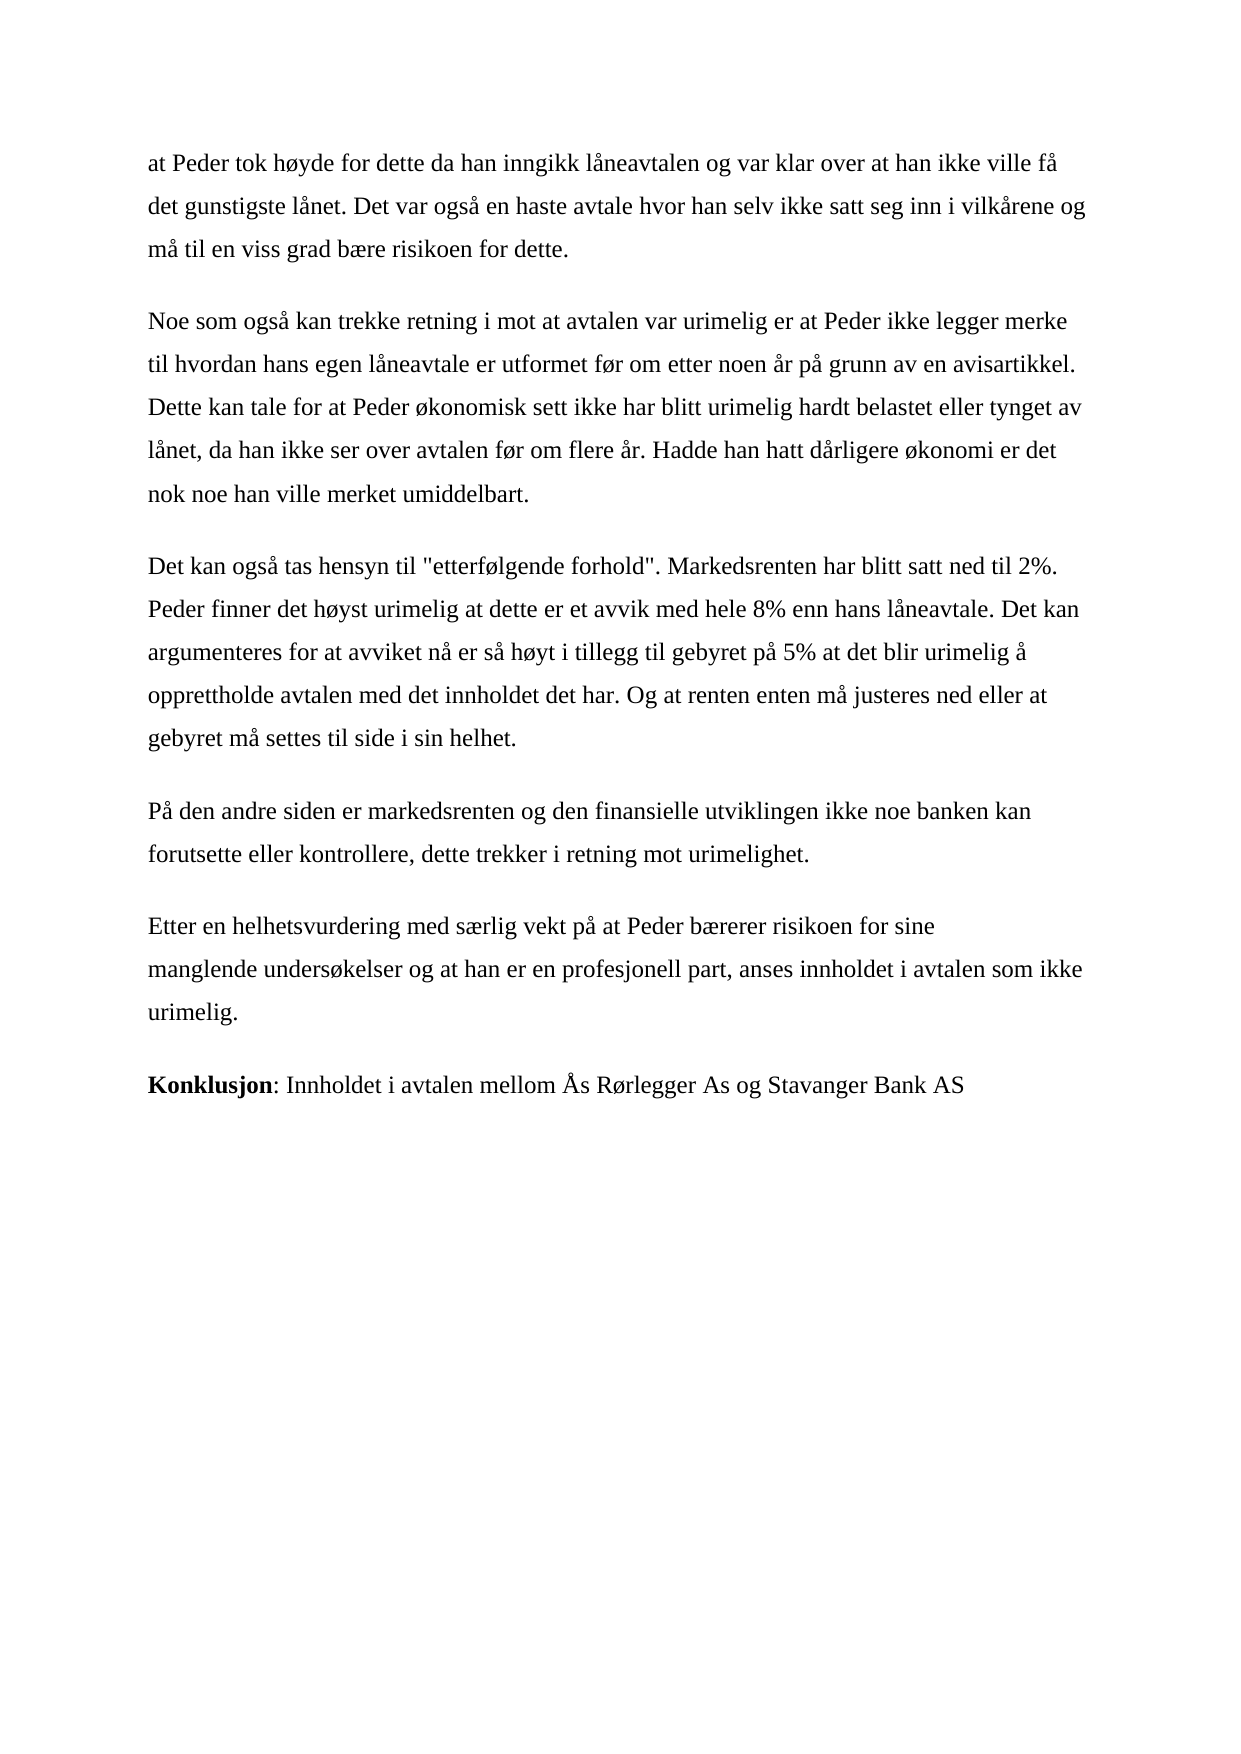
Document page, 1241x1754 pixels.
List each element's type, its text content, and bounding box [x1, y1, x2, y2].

text På den andre siden er markedsrenten og den finansielle utviklingen ikke noe banken kan forutsette eller kontrollere, dette trekker i retning mot urimelighet. [148, 796, 1093, 868]
text Konklusjon: Innholdet i avtalen mellom Ås Rørlegger As og Stavanger Bank AS [148, 1070, 1093, 1098]
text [148, 148, 1093, 263]
text Etter en helhetsvurdering med særlig vekt på at Peder bærerer risikoen for sine manglende undersøkelser og at han er en profesjonell part, anses innholdet i avtalen som ikke urimelig. [148, 911, 1093, 1026]
text Noe som også kan trekke retning i mot at avtalen var urimelig er at Peder ikke legger merke til hvordan hans egen låneavtale er utformet før om etter noen år på grunn av en avisartikkel. Dette kan tale for at Peder økonomisk sett ikke har blitt urimelig hardt belastet eller tynget av lånet, da han ikke ser over avtalen før om flere år. Hadde han hatt dårligere økonomi er det nok noe han ville merket umiddelbart. [148, 306, 1093, 507]
text Det kan også tas hensyn til "etterfølgende forhold". Markedsrenten har blitt satt ned til 2%. Peder finner det høyst urimelig at dette er et avvik med hele 8% enn hans låneavtale. Det kan argumenteres for at avviket nå er så høyt i tillegg til gebyret på 5% at det blir urimelig å opprettholde avtalen med det innholdet det har. Og at renten enten må justeres ned eller at gebyret må settes til side i sin helhet. [148, 551, 1093, 752]
